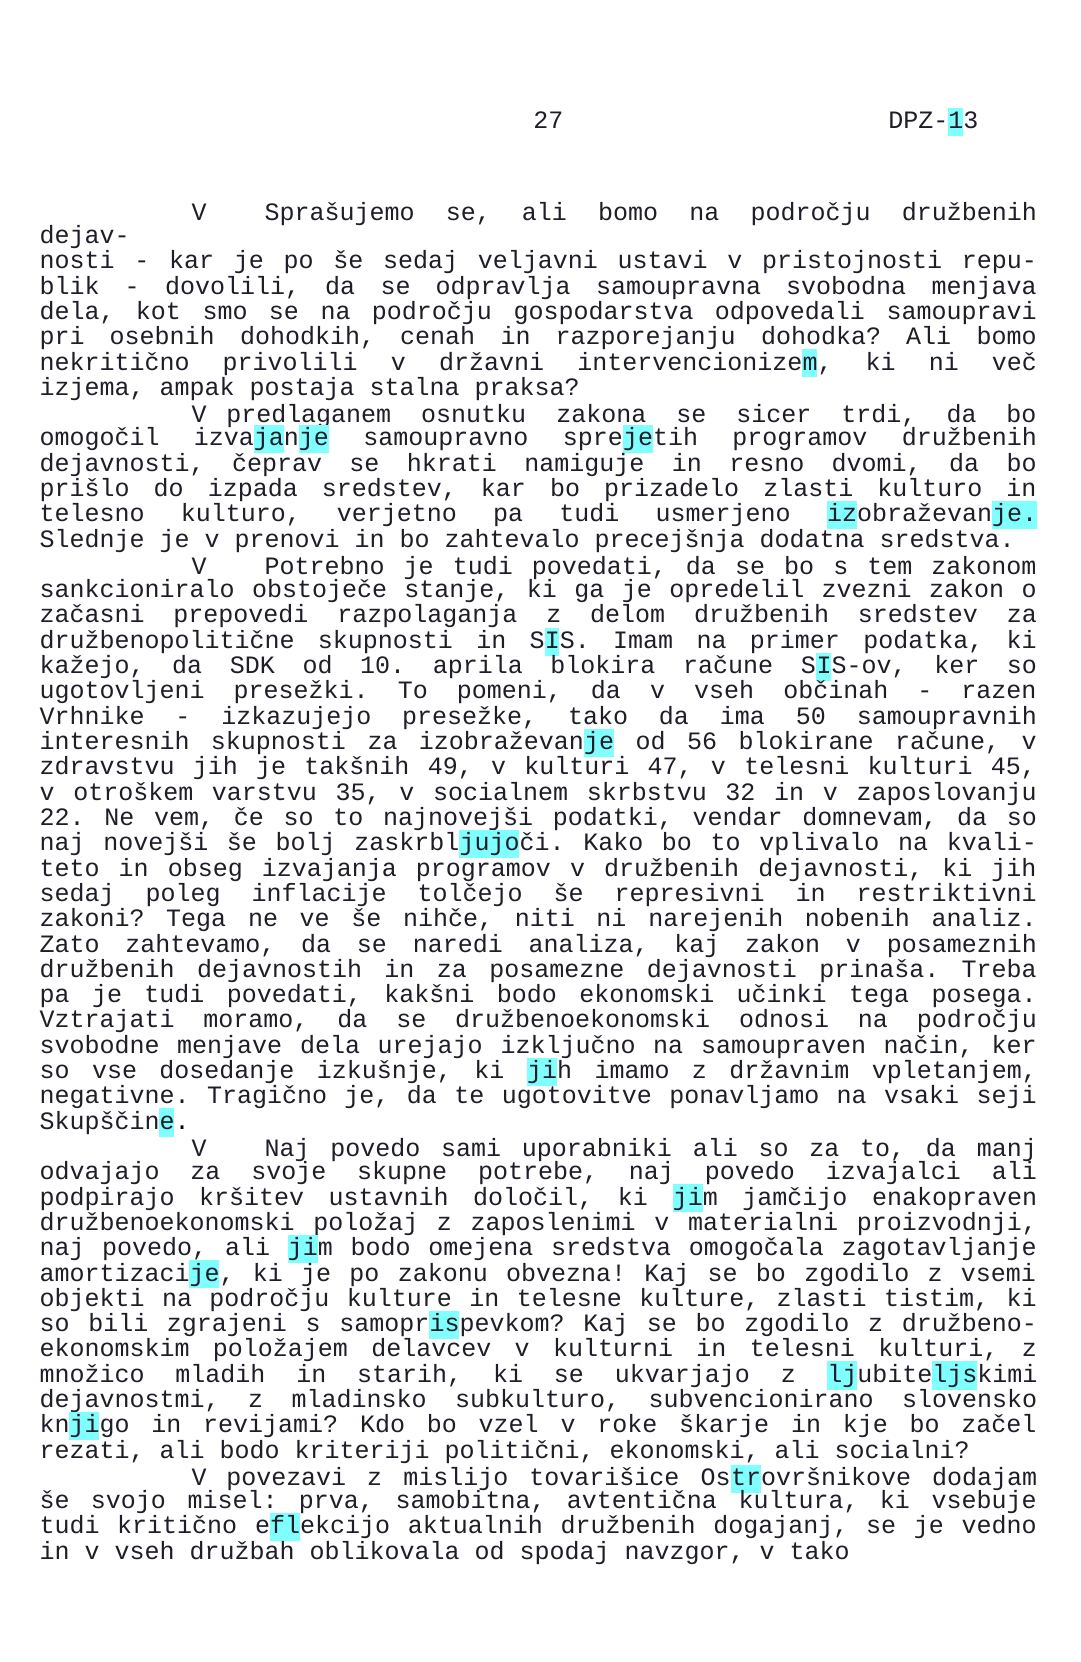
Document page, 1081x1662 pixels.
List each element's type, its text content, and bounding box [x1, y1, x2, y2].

text Naj povedo sami uporabniki ali so za to, da manj odvajajo za svoje skupne potrebe, naj povedo izvajalci ali podpirajo kršitev ustavnih določil, ki jim jamčijo enakopraven družbenoekonomski položaj z zaposlenimi v materialni proizvodnji, naj povedo, ali jim bodo omejena sredstva omogočala zagotavljanje amortizacije, ki je po zakonu obvezna! Kaj se bo zgodilo z vsemi objekti na področju kulture in telesne kulture, zlasti tistim, ki so bili zgrajeni s samoprispevkom? Kaj se bo zgodilo z družbeno- ekonomskim položajem delavcev v kulturni in telesni kulturi, z množico mladih in starih, ki se ukvarjajo z ljubiteljskimi dejavnostmi, z mladinsko subkulturo, subvencionirano slovensko knjigo in revijami? Kdo bo vzel v roke škarje in kje bo začel rezati, ali bodo kriteriji politični, ekonomski, ali socialni? [39, 1137, 1037, 1466]
text Sprašujemo se, ali bomo na področju družbenih dejav- nosti - kar je po še sedaj veljavni ustavi v pristojnosti repu- blik - dovolili, da se odpravlja samoupravna svobodna menjava dela, kot smo se na področju gospodarstva odpovedali samoupravi pri osebnih dohodkih, cenah in razporejanju dohodka? Ali bomo nekritično privolili v državni intervencionizem, ki ni več izjema, ampak postaja stalna praksa? [39, 200, 1037, 403]
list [39, 1466, 1037, 1567]
text Potrebno je tudi povedati, da se bo s tem zakonom sankcioniralo obstoječe stanje, ki ga je opredelil zvezni zakon o začasni prepovedi razpolaganja z delom družbenih sredstev za družbenopolitične skupnosti in SIS. Imam na primer podatka, ki kažejo, da SDK od 10. aprila blokira račune SIS-ov, ker so ugotovljeni presežki. To pomeni, da v vseh občinah - razen Vrhnike - izkazujejo presežke, tako da ima 50 samoupravnih interesnih skupnosti za izobraževanje od 56 blokirane račune, v zdravstvu jih je takšnih 49, v kulturi 47, v telesni kulturi 45, v otroškem varstvu 35, v socialnem skrbstvu 32 in v zaposlovanju 22. Ne vem, če so to najnovejši podatki, vendar domnevam, da so naj novejši še bolj zaskrbljujoči. Kako bo to vplivalo na kvali- teto in obseg izvajanja programov v družbenih dejavnosti, ki jih sedaj poleg inflacije tolčejo še represivni in restriktivni zakoni? Tega ne ve še nihče, niti ni narejenih nobenih analiz. Zato zahtevamo, da se naredi analiza, kaj zakon v posameznih družbenih dejavnostih in za posamezne dejavnosti prinaša. Treba pa je tudi povedati, kakšni bodo ekonomski učinki tega posega. Vztrajati moramo, da se družbenoekonomski odnosi na področju svobodne menjave dela urejajo izključno na samoupraven način, ker so vse dosedanje izkušnje, ki jih imamo z državnim vpletanjem, negativne. Tragično je, da te ugotovitve ponavljamo na vsaki seji Skupščine. [39, 554, 1037, 1137]
list predlaganem osnutku zakona se sicer trdi, da bo omogočil izvajanje samoupravno sprejetih programov družbenih dejavnosti, čeprav se hkrati namiguje in resno dvomi, da bo prišlo do izpada sredstev, kar bo prizadelo zlasti kulturo in telesno kulturo, verjetno pa tudi usmerjeno izobraževanje. Slednje je v prenovi in bo zahtevalo precejšnja dodatna sredstva. [39, 403, 1037, 554]
